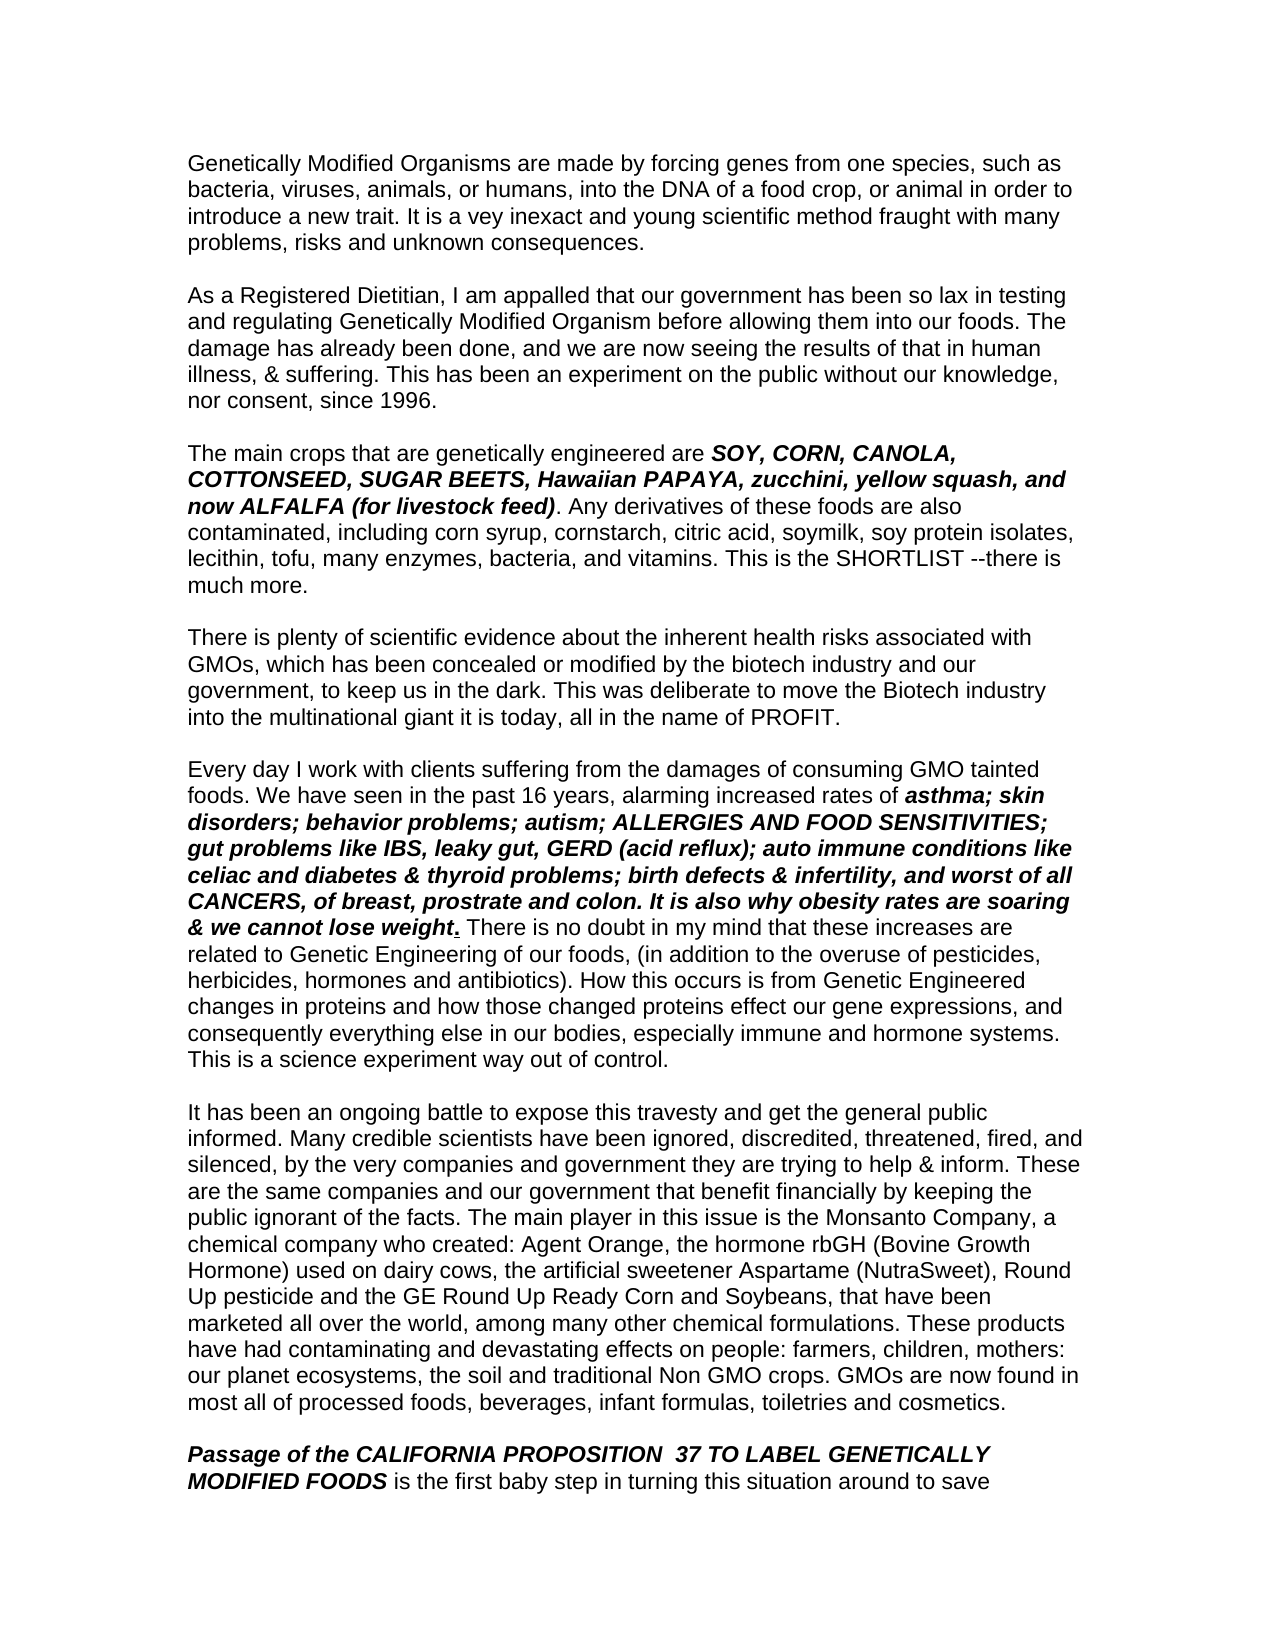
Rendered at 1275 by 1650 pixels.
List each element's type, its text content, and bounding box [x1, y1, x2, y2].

text There is plenty of scientific evidence about the inherent health risks associated with GMOs, which has been concealed or modified by the biotech industry and our government, to keep us in the dark. This was deliberate to move the Biotech industry into the multinational giant it is today, all in the name of PROFIT. [187, 624, 1087, 730]
text Genetically Modified Organisms are made by forcing genes from one species, such as bacteria, viruses, animals, or humans, into the DNA of a food crop, or animal in order to introduce a new trait. It is a vey inexact and young scientific method fraught with many problems, risks and unknown consequences. [187, 150, 1087, 255]
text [187, 1441, 1087, 1494]
text The main crops that are genetically engineered are SOY, CORN, CANOLA, COTTONSEED, SUGAR BEETS, Hawaiian PAPAYA, zucchini, yellow squash, and now ALFALFA (for livestock feed). Any derivatives of these foods are also contaminated, including corn syrup, cornstarch, citric acid, soymilk, soy protein isolates, lecithin, tofu, many enzymes, bacteria, and vitamins. This is the SHORTLIST --there is much more. [187, 440, 1087, 598]
text Every day I work with clients suffering from the damages of consuming GMO tainted foods. We have seen in the past 16 years, alarming increased rates of asthma; skin disorders; behavior problems; autism; ALLERGIES AND FOOD SENSITIVITIES; gut problems like IBS, leaky gut, GERD (acid reflux); auto immune conditions like celiac and diabetes & thyroid problems; birth defects & infertility, and worst of all CANCERS, of breast, prostrate and colon. It is also why obesity rates are soaring & we cannot lose weight. There is no doubt in my mind that these increases are related to Genetic Engineering of our foods, (in addition to the overuse of pesticides, herbicides, hormones and antibiotics). How this occurs is from Genetic Engineered changes in proteins and how those changed proteins effect our gene expressions, and consequently everything else in our bodies, especially immune and hormone systems. This is a science experiment way out of control. [187, 756, 1087, 1072]
text As a Registered Dietitian, I am appalled that our government has been so lax in testing and regulating Genetically Modified Organism before allowing them into our foods. The damage has already been done, and we are now seeing the results of that in human illness, & suffering. This has been an experiment on the public without our knowledge, nor consent, since 1996. [187, 282, 1087, 413]
text It has been an ongoing battle to expose this travesty and get the general public informed. Many credible scientists have been ignored, discredited, threatened, fired, and silenced, by the very companies and government they are trying to help & inform. These are the same companies and our government that benefit financially by keeping the public ignorant of the facts. The main player in this issue is the Monsanto Company, a chemical company who created: Agent Orange, the hormone rbGH (Bovine Growth Hormone) used on dairy cows, the artificial sweetener Aspartame (NutraSweet), Round Up pesticide and the GE Round Up Ready Corn and Soybeans, that have been marketed all over the world, among many other chemical formulations. These products have had contaminating and devastating effects on people: farmers, children, mothers: our planet ecosystems, the soil and traditional Non GMO crops. GMOs are now found in most all of processed foods, beverages, infant formulas, toiletries and cosmetics. [187, 1099, 1087, 1415]
